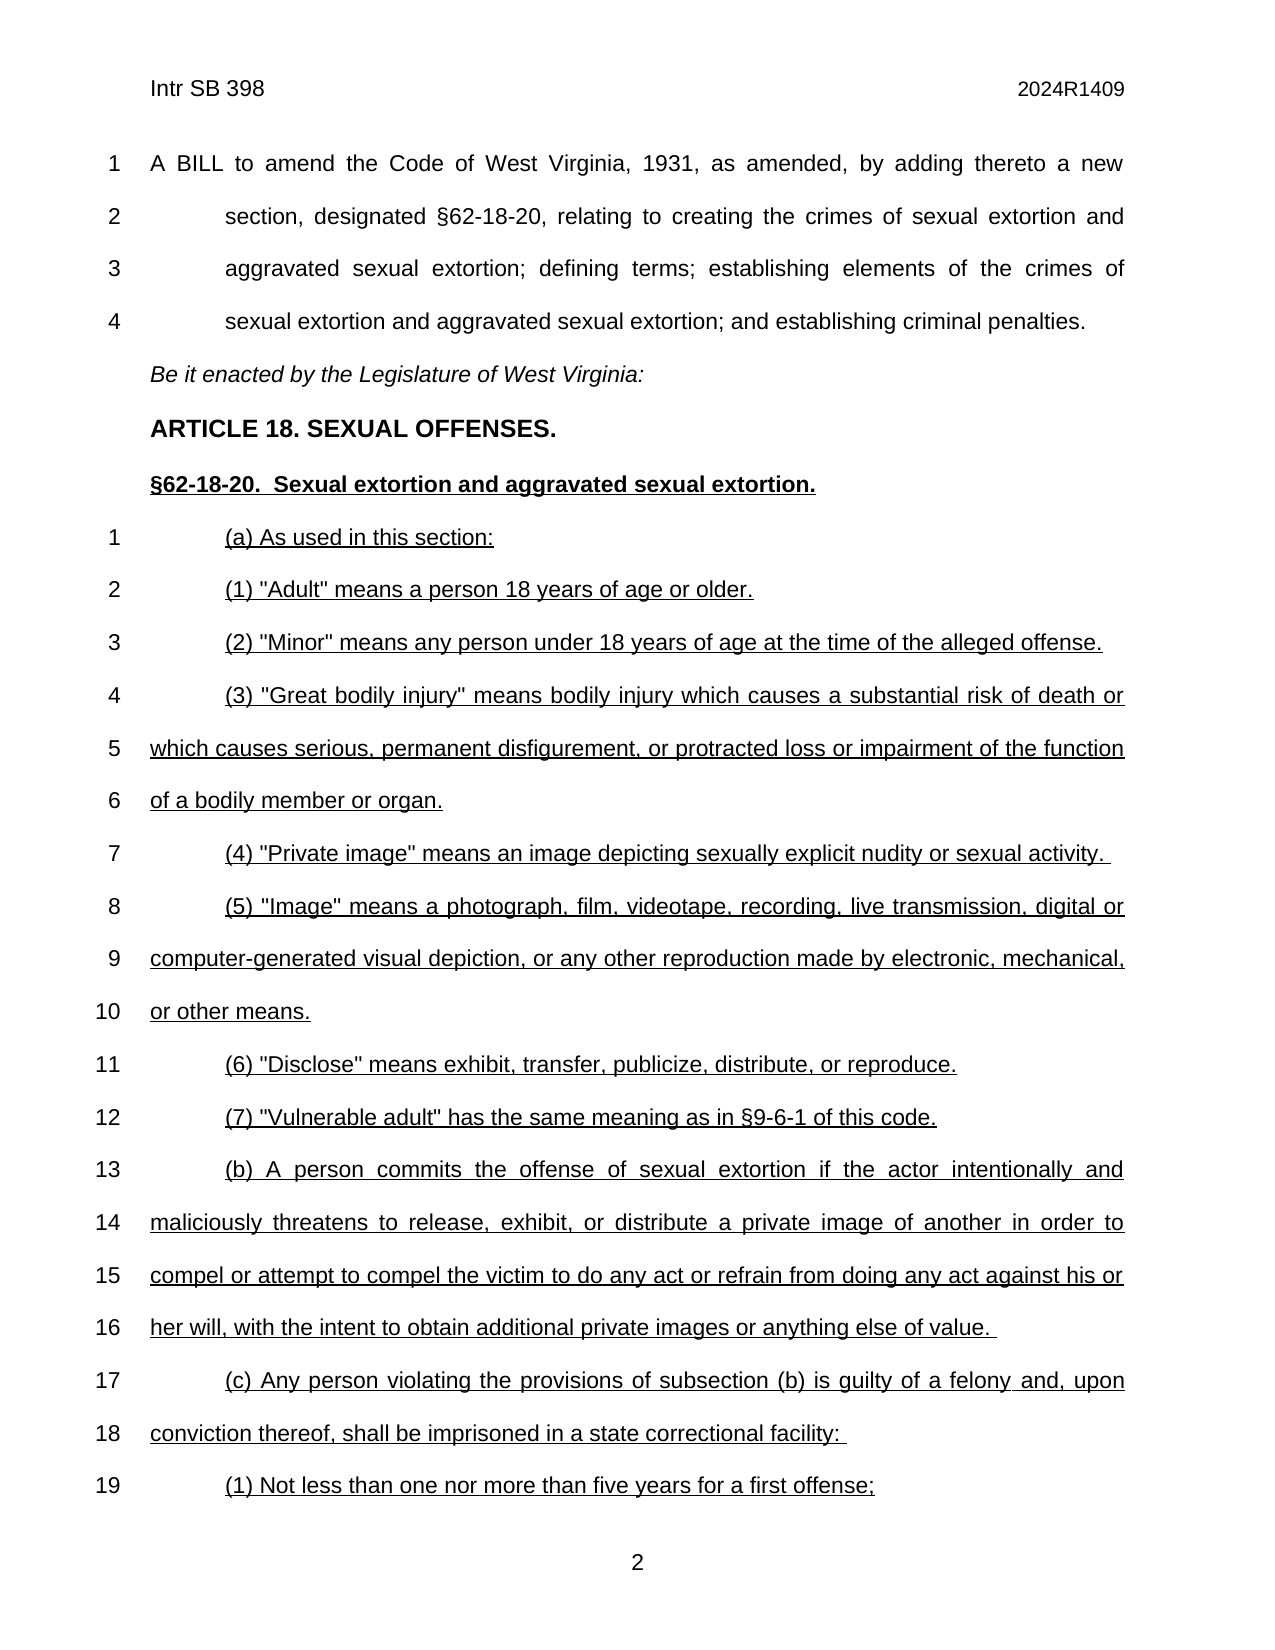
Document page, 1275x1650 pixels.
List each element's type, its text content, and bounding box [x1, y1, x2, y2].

text (3) "Great bodily injury" means bodily injury which causes a substantial risk of death or which causes serious, permanent disfigurement, or protracted loss or impairment of the function of a bodily member or organ. [150, 759, 1125, 814]
text (6) "Disclose" means exhibit, transfer, publicize, distribute, or reproduce. [150, 1051, 1125, 1077]
text (3) "Great bodily injury" means bodily injury which causes a substantial risk of death or which causes serious, permanent disfigurement, or protracted loss or impairment of the function of a bodily member or organ. [150, 682, 1125, 757]
text (5) "Image" means a photograph, film, videotape, recording, live transmission, digital or computer-generated visual depiction, or any other reproduction made by electronic, mechanical, or other means. [150, 893, 1125, 968]
subtitle §62-18-20. Sexual extortion and aggravated sexual extortion. [150, 471, 1125, 497]
text (b) A person commits the offense of sexual extortion if the actor intentionally and maliciously threatens to release, exhibit, or distribute a private image of another in order to compel or attempt to compel the victim to do any act or refrain from doing any act against his or her will, with the intent to obtain additional private images or anything else of value. [150, 1156, 1125, 1232]
text (1) "Adult" means a person 18 years of age or older. [150, 576, 1125, 603]
title A BILL to amend the Code of West Virginia, 1931, as amended, by adding thereto a new section, designated §62-18-20, relating to creating the crimes of sexual extortion and aggravated sexual extortion; defining terms; establishing elements of the crimes of sexual extortion and aggravated sexual extortion; and establishing criminal penalties. [150, 150, 1125, 334]
text (1) Not less than one nor more than five years for a first offense; [150, 1472, 1125, 1499]
text (a) As used in this section: [150, 524, 1125, 550]
text (4) "Private image" means an image depicting sexually explicit nudity or sexual activity. [150, 840, 1125, 866]
text (b) A person commits the offense of sexual extortion if the actor intentionally and maliciously threatens to release, exhibit, or distribute a private image of another in order to compel or attempt to compel the victim to do any act or refrain from doing any act against his or her will, with the intent to obtain additional private images or anything else of value. [150, 1233, 1125, 1341]
text (2) "Minor" means any person under 18 years of age at the time of the alleged offense. [150, 629, 1125, 656]
text (5) "Image" means a photograph, film, videotape, recording, live transmission, digital or computer-generated visual depiction, or any other reproduction made by electronic, mechanical, or other means. [150, 969, 1125, 1024]
text (c) Any person violating the provisions of subsection (b) is guilty of a felony and, upon conviction thereof, shall be imprisoned in a state correctional facility: [150, 1367, 1125, 1446]
subtitle Article 18. Sexual offenses. [150, 413, 1125, 442]
text (7) "Vulnerable adult" has the same meaning as in §9-6-1 of this code. [150, 1103, 1125, 1130]
text Be it enacted by the Legislature of West Virginia: [150, 361, 1125, 387]
